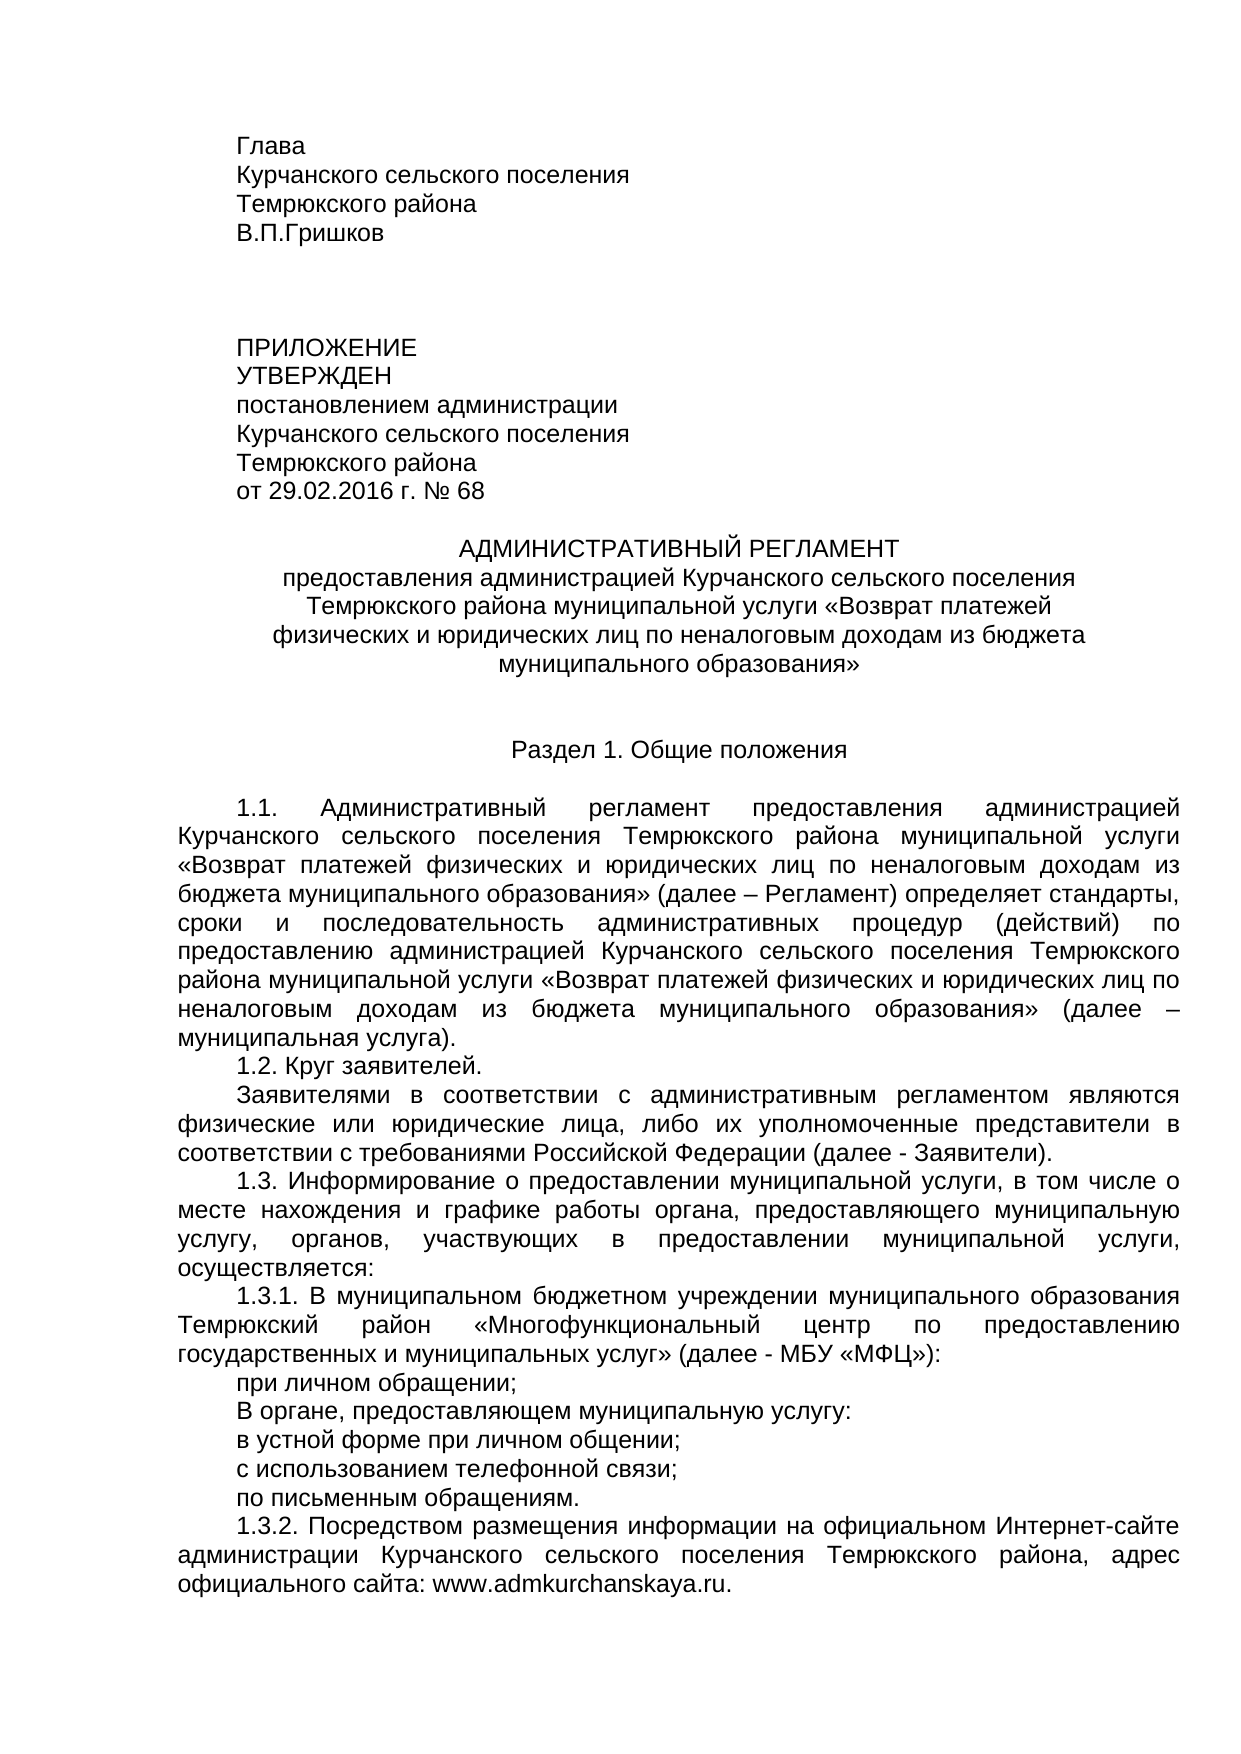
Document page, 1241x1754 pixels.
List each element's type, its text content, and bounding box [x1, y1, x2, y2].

text муниципального образования» [177, 649, 1181, 678]
text Курчанского сельского поселения [236, 419, 1181, 448]
text Заявителями в соответствии с административным регламентом являются физические или юридические лица, либо их уполномоченные представители в соответствии с требованиями Российской Федерации (далее - Заявители). [177, 1080, 1181, 1166]
text при личном обращении; [177, 1368, 1181, 1396]
text по письменным обращениям. [177, 1483, 1181, 1511]
subtitle ПРИЛОЖЕНИЕ [236, 333, 1181, 361]
text 1.2. Круг заявителей. [177, 1051, 1181, 1080]
text Глава [236, 131, 1181, 160]
text 1.1. Административный регламент предоставления администрацией Курчанского сельского поселения Темрюкского района муниципальной услуги «Возврат платежей физических и юридических лиц по неналоговым доходам из бюджета муниципального образования» (далее – Регламент) определяет стандарты, сроки и последовательность административных процедур (действий) по предоставлению администрацией Курчанского сельского поселения Темрюкского района муниципальной услуги «Возврат платежей физических и юридических лиц по неналоговым доходам из бюджета муниципального образования» (далее – муниципальная услуга). [177, 793, 1181, 1051]
text предоставления администрацией Курчанского сельского поселения [177, 563, 1181, 591]
text с использованием телефонной связи; [177, 1454, 1181, 1483]
text 1.3.1. В муниципальном бюджетном учреждении муниципального образования Темрюкский район «Многофункциональный центр по предоставлению государственных и муниципальных услуг» (далее - МБУ «МФЦ»): [177, 1281, 1181, 1368]
text В.П.Гришков [236, 218, 1181, 246]
text 1.3.2. Посредством размещения информации на официальном Интернет-сайте администрации Курчанского сельского поселения Темрюкского района, адрес официального сайта: www.admkurchanskaya.ru. [177, 1511, 1181, 1598]
text 1.3. Информирование о предоставлении муниципальной услуги, в том числе о месте нахождения и графике работы органа, предоставляющего муниципальную услугу, органов, участвующих в предоставлении муниципальной услуги, осуществляется: [177, 1166, 1181, 1281]
text физических и юридических лиц по неналоговым доходам из бюджета [177, 620, 1181, 649]
text Раздел 1. Общие положения [177, 735, 1181, 764]
text Темрюкского района муниципальной услуги «Возврат платежей [177, 591, 1181, 620]
text Темрюкского района [236, 189, 1181, 218]
text Курчанского сельского поселения [236, 160, 1181, 189]
text В органе, предоставляющем муниципальную услугу: [177, 1396, 1181, 1425]
text в устной форме при личном общении; [177, 1425, 1181, 1454]
text АДМИНИСТРАТИВНЫЙ РЕГЛАМЕНТ [177, 534, 1181, 563]
text от 29.02.2016 г. № 68 [236, 476, 1181, 505]
subtitle УТВЕРЖДЕН [236, 361, 1181, 390]
text постановлением администрации [236, 390, 1181, 419]
text Темрюкского района [236, 448, 1181, 476]
